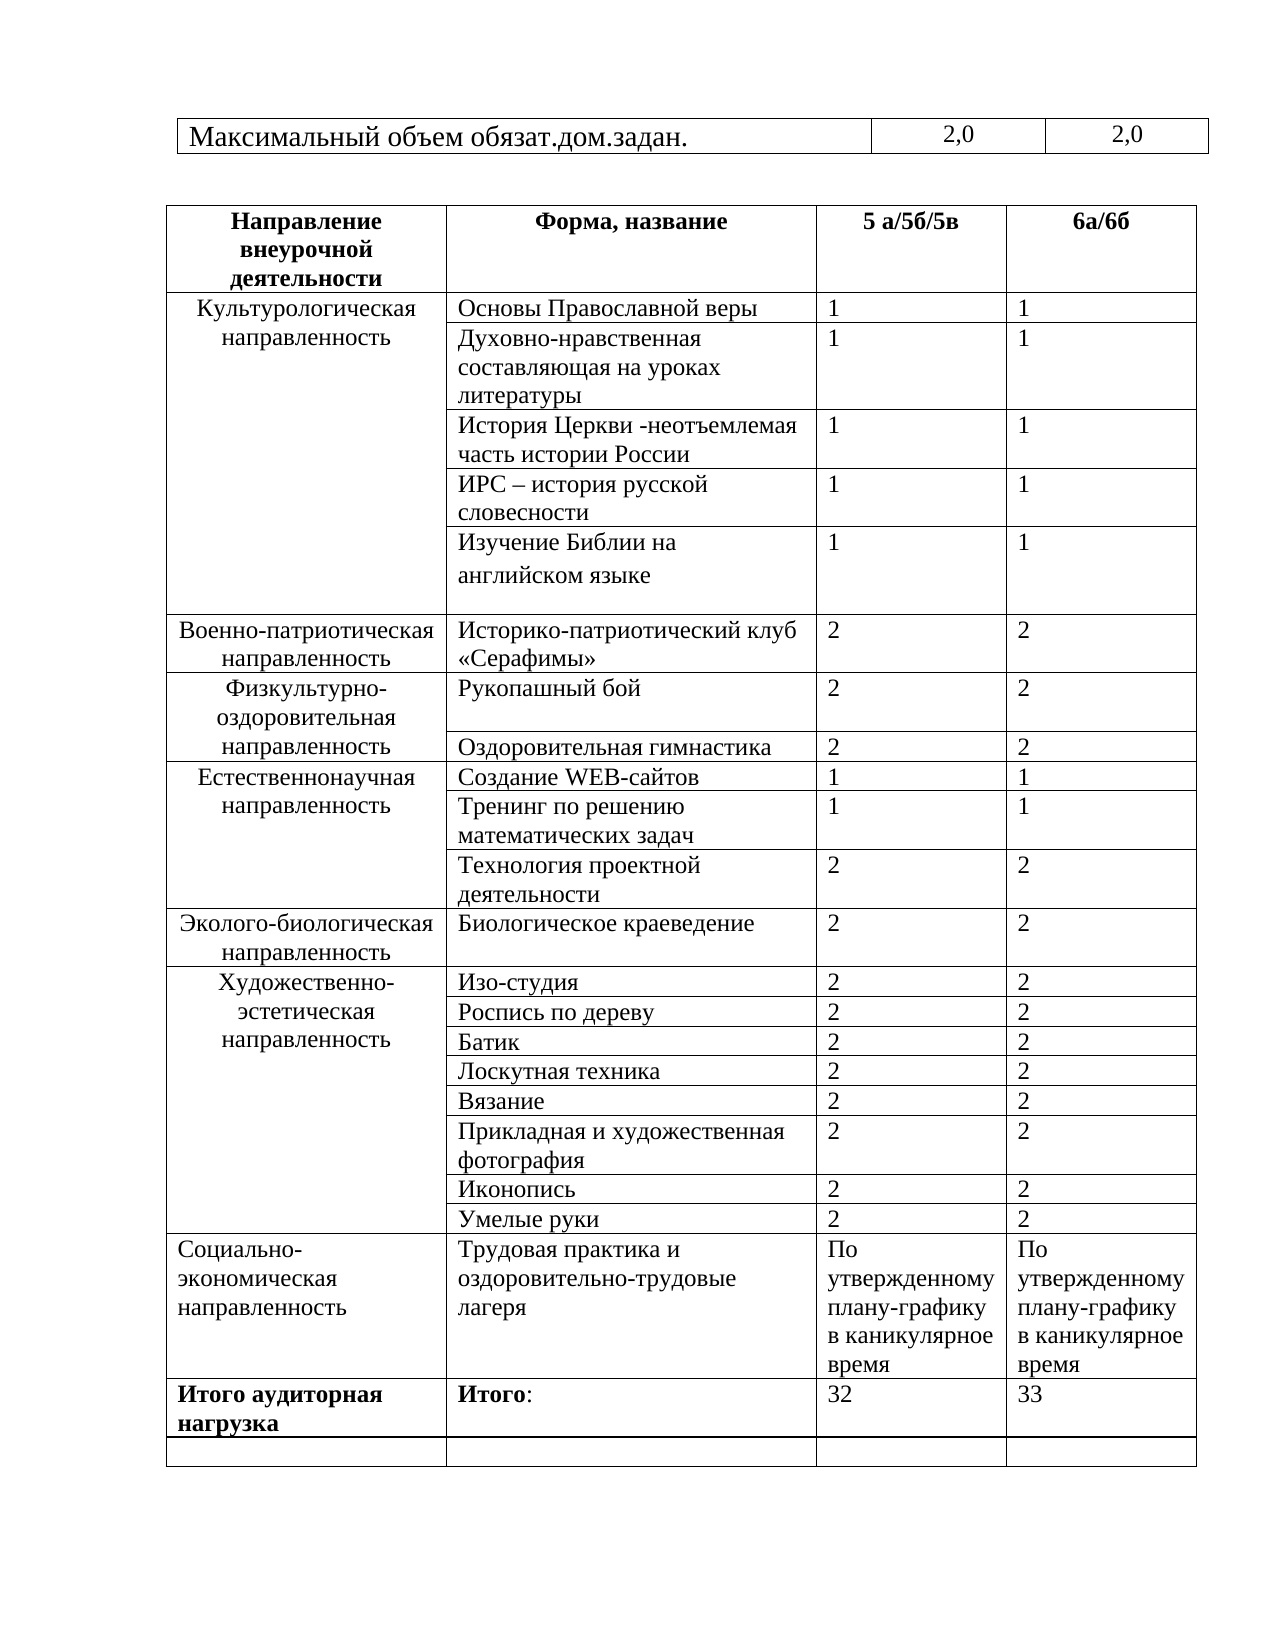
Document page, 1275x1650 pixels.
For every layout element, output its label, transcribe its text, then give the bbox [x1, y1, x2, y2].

table_cell Биологическое краеведение [447, 909, 816, 966]
table_cell 2 [1007, 615, 1196, 672]
table_cell Итого: [447, 1379, 816, 1436]
table_cell 2 [817, 673, 1006, 731]
table_cell Технология проектной деятельности [447, 850, 816, 907]
table_cell 2 [1007, 1116, 1196, 1173]
table_cell 2 [817, 1027, 1006, 1055]
table_cell 2,0 [872, 119, 1045, 153]
table_header 6а/6б [1007, 206, 1196, 292]
table_cell Естественнонаучная направленность [167, 762, 446, 907]
table_cell 2 [1007, 732, 1196, 761]
table_cell 2 [1007, 673, 1196, 731]
table_cell 1 [1007, 323, 1196, 409]
table_cell 1 [1007, 791, 1196, 849]
table_cell Батик [447, 1027, 816, 1055]
table_cell Тренинг по решению математических задач [447, 791, 816, 849]
table_cell По утвержденному плану-графику в каникулярное время [817, 1234, 1006, 1378]
table_cell 2 [817, 909, 1006, 966]
table_cell 1 [1007, 762, 1196, 790]
table_cell 1 [1007, 469, 1196, 526]
table_header Форма, название [447, 206, 816, 292]
table_cell 1 [817, 527, 1006, 614]
table_cell Эколого-биологическая направленность [167, 909, 446, 966]
table_cell 2 [817, 615, 1006, 672]
table_cell 2 [817, 1086, 1006, 1115]
table_cell 2 [1007, 997, 1196, 1026]
table_cell 2,0 [1046, 119, 1208, 153]
table_cell 2 [1007, 1086, 1196, 1115]
table_cell 33 [1007, 1379, 1196, 1436]
table_cell 2 [1007, 850, 1196, 907]
table_cell Оздоровительная гимнастика [447, 732, 816, 761]
table_cell 1 [817, 469, 1006, 526]
table_cell Военно-патриотическая направленность [167, 615, 446, 672]
table_cell 2 [817, 997, 1006, 1026]
table_cell Итого аудиторная нагрузка [167, 1379, 446, 1436]
table_cell [167, 1438, 446, 1466]
table_cell 2 [817, 732, 1006, 761]
table_cell 2 [1007, 1056, 1196, 1085]
table_cell 1 [1007, 527, 1196, 614]
table_cell История Церкви -неотъемлемая часть истории России [447, 410, 816, 468]
table_cell 2 [1007, 1027, 1196, 1055]
table_cell Создание WEB-сайтов [447, 762, 816, 790]
table_cell Культурологическая направленность [167, 293, 446, 614]
table_cell Трудовая практика и оздоровительно-трудовые лагеря [447, 1234, 816, 1378]
table_cell Историко-патриотический клуб «Серафимы» [447, 615, 816, 672]
table_cell 1 [817, 410, 1006, 468]
table_cell Изучение Библии на английском языке [447, 527, 816, 614]
table_cell 2 [1007, 967, 1196, 996]
table_cell 2 [1007, 909, 1196, 966]
table_cell Максимальный объем обязат.дом.задан. [178, 119, 871, 153]
table_cell 1 [817, 323, 1006, 409]
table_header 5 а/5б/5в [817, 206, 1006, 292]
table_cell Умелые руки [447, 1204, 816, 1233]
table_cell 32 [817, 1379, 1006, 1436]
table_cell 1 [1007, 410, 1196, 468]
table_cell 2 [817, 850, 1006, 907]
table_cell ИРС – история русской словесности [447, 469, 816, 526]
table_cell Роспись по дереву [447, 997, 816, 1026]
table_cell Духовно-нравственная составляющая на уроках литературы [447, 323, 816, 409]
table_cell 2 [1007, 1175, 1196, 1203]
table_cell Рукопашный бой [447, 673, 816, 731]
table_cell [817, 1438, 1006, 1466]
table_cell [447, 1438, 816, 1466]
table_cell [1007, 1438, 1196, 1466]
table_header Направление внеурочной деятельности [167, 206, 446, 292]
table_cell Иконопись [447, 1175, 816, 1203]
table_cell Прикладная и художественная фотография [447, 1116, 816, 1173]
table_cell 1 [817, 762, 1006, 790]
table_cell Социально-экономическая направленность [167, 1234, 446, 1378]
table_cell 2 [817, 1175, 1006, 1203]
table_cell Художественно-эстетическая направленность [167, 967, 446, 1233]
table_cell 2 [817, 967, 1006, 996]
table_cell 2 [817, 1116, 1006, 1173]
table_cell 1 [817, 791, 1006, 849]
table_cell 1 [817, 293, 1006, 322]
table_cell Вязание [447, 1086, 816, 1115]
table_cell 2 [1007, 1204, 1196, 1233]
table_cell 2 [817, 1056, 1006, 1085]
table_cell Лоскутная техника [447, 1056, 816, 1085]
table_cell 1 [1007, 293, 1196, 322]
table_cell Изо-студия [447, 967, 816, 996]
table_cell Физкультурно-оздоровительная направленность [167, 673, 446, 761]
table_cell 2 [817, 1204, 1006, 1233]
table_cell Основы Православной веры [447, 293, 816, 322]
table_cell По утвержденному плану-графику в каникулярное время [1007, 1234, 1196, 1378]
